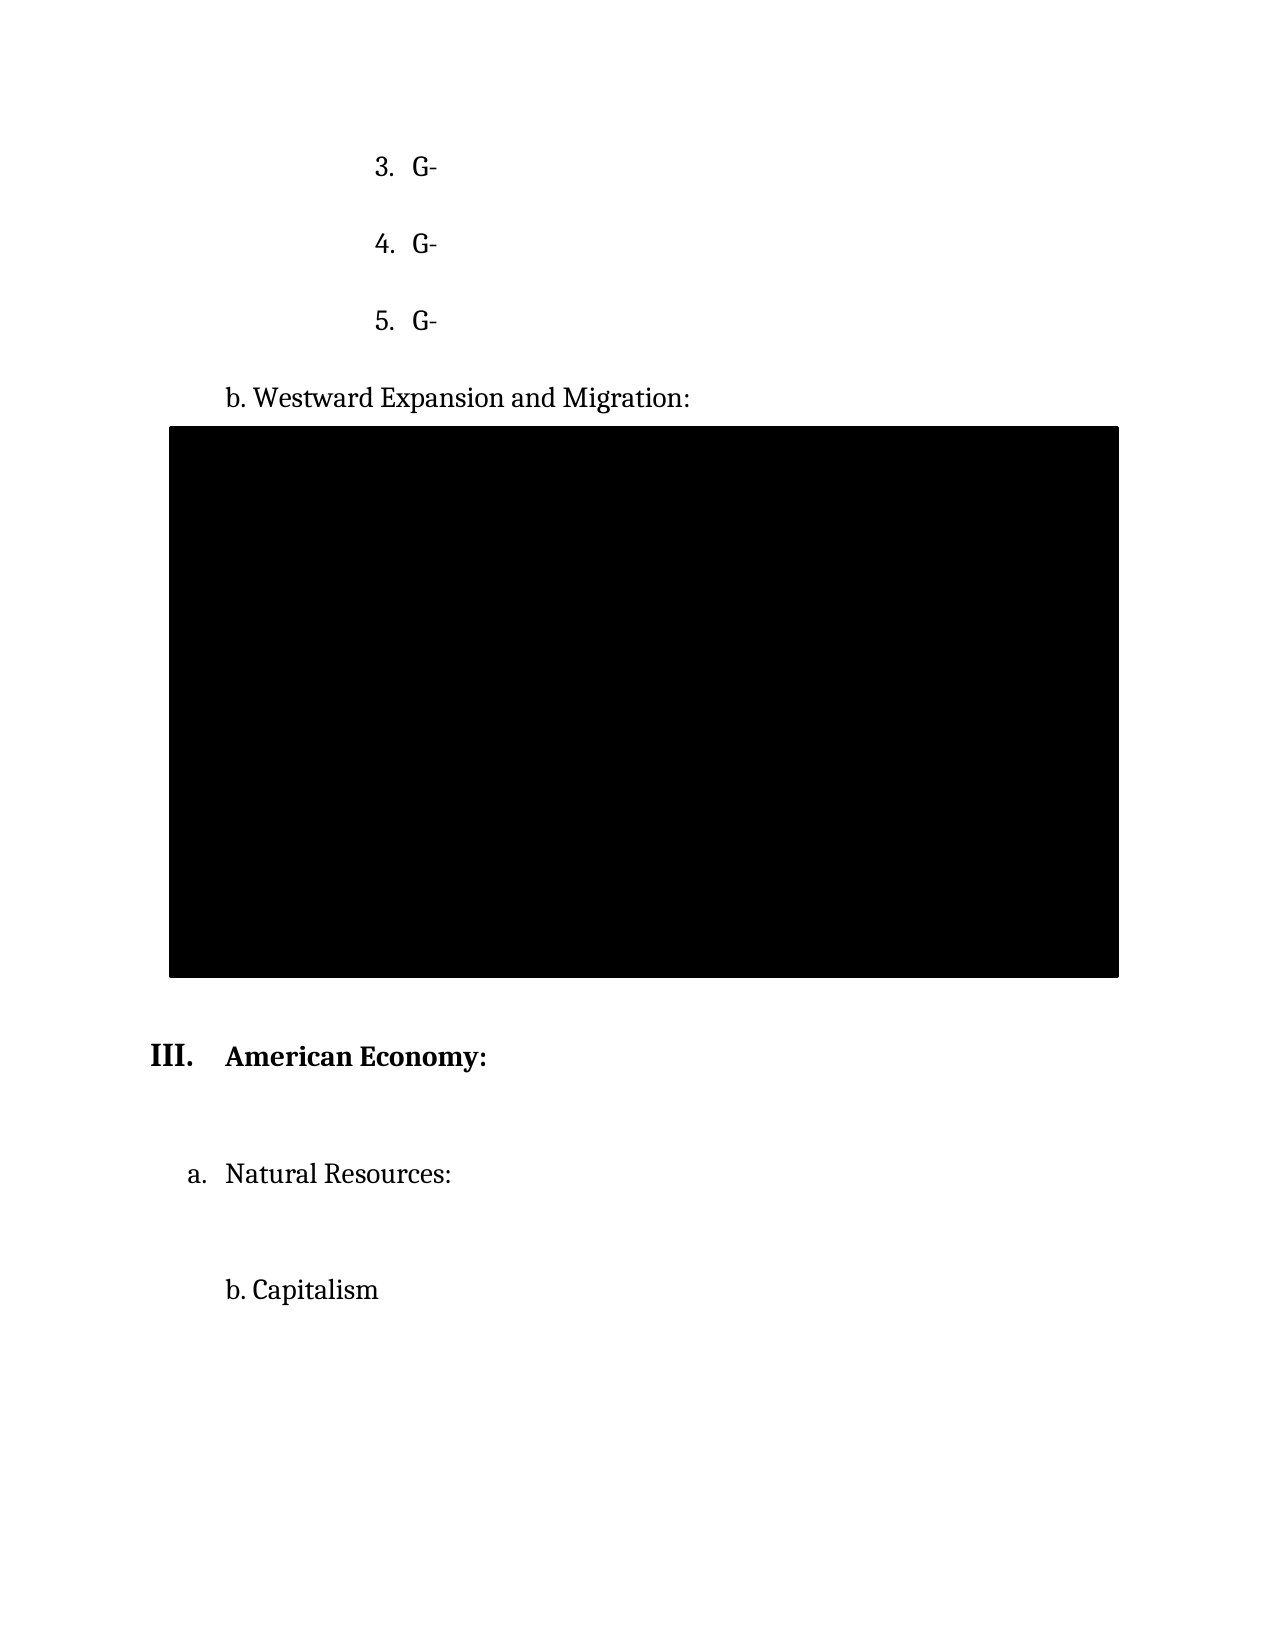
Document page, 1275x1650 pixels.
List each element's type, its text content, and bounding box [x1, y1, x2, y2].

list Natural Resources: [187, 1158, 1125, 1191]
list American Economy: [150, 1036, 1125, 1075]
list G- [375, 150, 1125, 183]
text b. Capitalism [225, 1273, 1125, 1307]
list G- [375, 227, 1125, 261]
list G- [375, 304, 1125, 338]
text b. Westward Expansion and Migration: [225, 381, 1125, 415]
